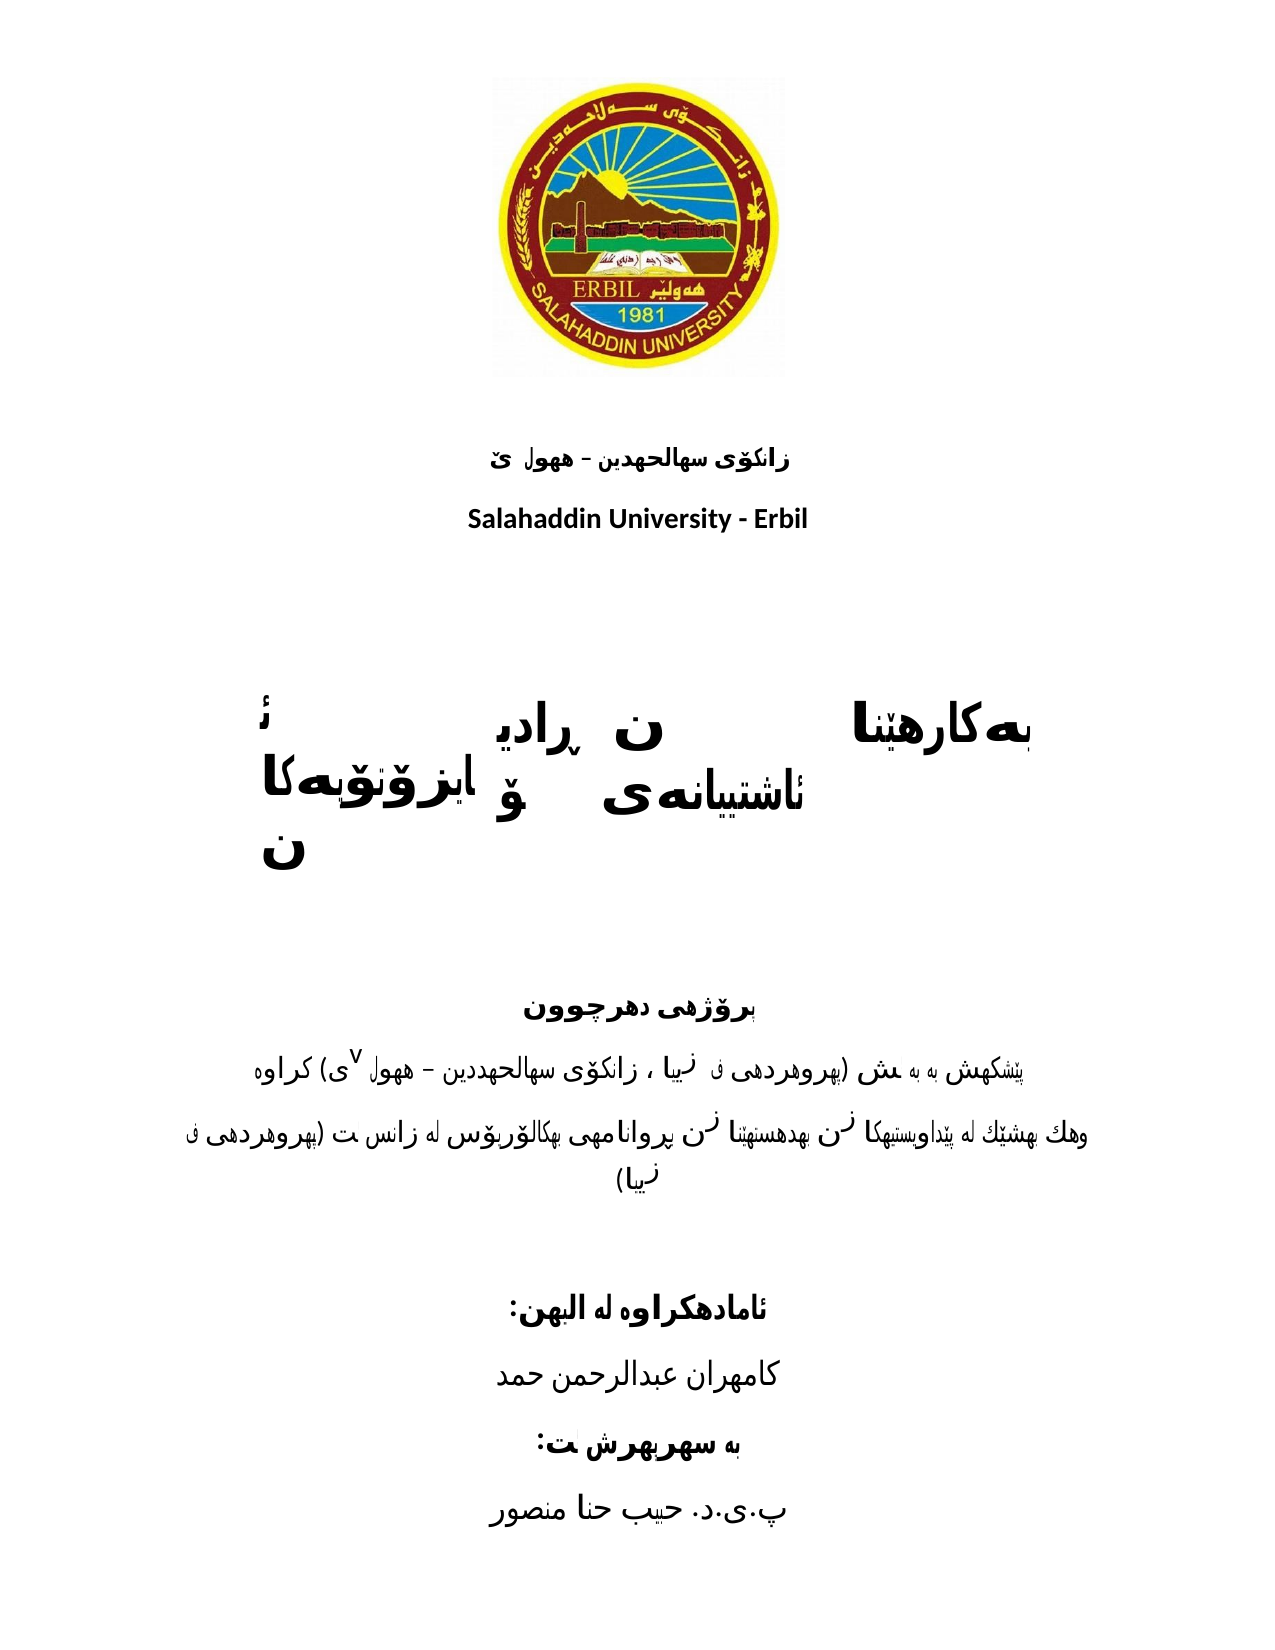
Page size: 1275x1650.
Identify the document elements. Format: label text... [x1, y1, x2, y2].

text پ.ی.د. حبیب حنا منصور [169, 1484, 1107, 1528]
text پێشكهش به به یش (پهروهردهی ف زییا ، زانكۆی سهالحهددین – ههول vی) كراوه [169, 1035, 1107, 1086]
text بەکارهێنا [849, 690, 1171, 756]
subtitle به سهرپهرش یت: [187, 1407, 1090, 1462]
text كامهران عبدالرحمن حمد [187, 1353, 1089, 1394]
subtitle ن ئاشتییانەی [600, 690, 836, 823]
text وهك بهشێك له پێداویستیهكا زن بهدهستهێنا زن بڕوانامهی بهكالۆریۆس له زانس یت (پهروهردهی ف زییا) [169, 1097, 1106, 1196]
subtitle ئایزۆتۆپەکان [260, 677, 485, 875]
text ڕادیۆ [497, 690, 588, 823]
text زانكۆی سهالحهدین – ههول ێ [186, 427, 1089, 475]
subtitle پرۆژهی دهرچوون [187, 987, 1089, 1023]
text Salahaddin University - Erbil [187, 500, 1089, 536]
picture [492, 77, 786, 377]
text ئامادهكراوه له الیهن: [169, 1284, 1107, 1328]
